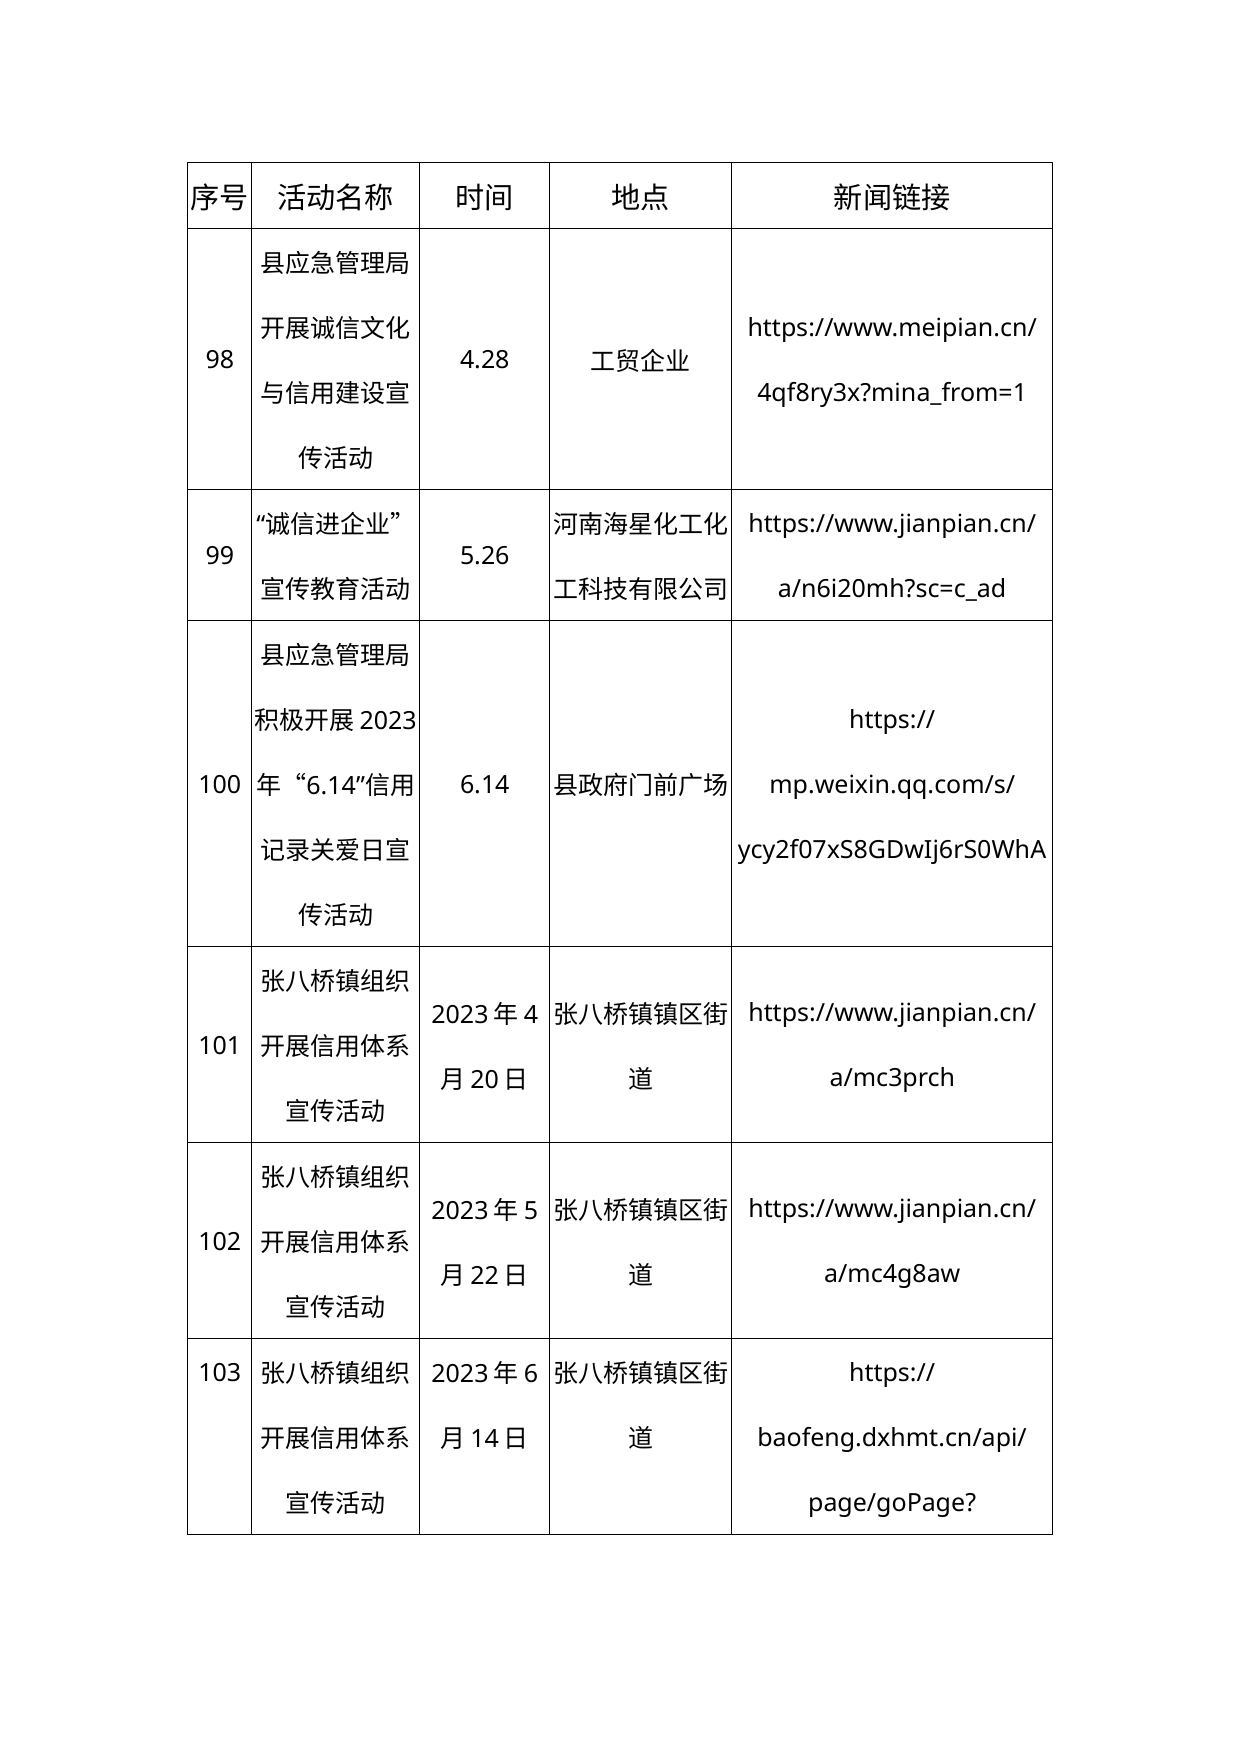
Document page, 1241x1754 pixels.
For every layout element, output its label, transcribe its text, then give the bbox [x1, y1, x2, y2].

table_cell 103 [188, 1339, 251, 1534]
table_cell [732, 1339, 1052, 1534]
table_cell 张八桥镇镇区街道 [550, 1143, 731, 1338]
table_header 序号 [188, 163, 251, 228]
table_cell 98 [188, 229, 251, 489]
table_header 新闻链接 [732, 163, 1052, 228]
table_cell 县政府门前广场 [550, 621, 731, 946]
table_cell 6.14 [420, 621, 549, 946]
table_cell https://mp.weixin.qq.com/s/ycy2f07xS8GDwIj6rS0WhA [732, 621, 1052, 946]
table_cell 张八桥镇组织开展信用体系宣传活动 [252, 1143, 419, 1338]
table_cell 100 [188, 621, 251, 946]
table_cell 工贸企业 [550, 229, 731, 489]
table_cell 2023年4月20日 [420, 947, 549, 1142]
table_cell 县应急管理局开展诚信文化与信用建设宣传活动 [252, 229, 419, 489]
table_cell 张八桥镇组织开展信用体系宣传活动 [252, 1339, 419, 1534]
table_header 地点 [550, 163, 731, 228]
table_cell “诚信进企业”宣传教育活动 [252, 490, 419, 620]
table_cell https://www.jianpian.cn/a/mc4g8aw [732, 1143, 1052, 1338]
table_header 活动名称 [252, 163, 419, 228]
table_cell 99 [188, 490, 251, 620]
table_cell https://www.jianpian.cn/a/n6i20mh?sc=c_ad [732, 490, 1052, 620]
table_cell 2023年6月14日 [420, 1339, 549, 1534]
table_cell 4.28 [420, 229, 549, 489]
table_cell 张八桥镇组织开展信用体系宣传活动 [252, 947, 419, 1142]
table_cell 县应急管理局积极开展2023年“6.14”信用记录关爱日宣传活动 [252, 621, 419, 946]
table_cell https://www.jianpian.cn/a/mc3prch [732, 947, 1052, 1142]
table_cell https://www.meipian.cn/4qf8ry3x?mina_from=1 [732, 229, 1052, 489]
table_cell 河南海星化工化工科技有限公司 [550, 490, 731, 620]
table_cell 张八桥镇镇区街道 [550, 947, 731, 1142]
table_cell 张八桥镇镇区街道 [550, 1339, 731, 1534]
table_cell 2023年5月22日 [420, 1143, 549, 1338]
table_cell 101 [188, 947, 251, 1142]
table_header 时间 [420, 163, 549, 228]
table_cell 102 [188, 1143, 251, 1338]
table_cell 5.26 [420, 490, 549, 620]
